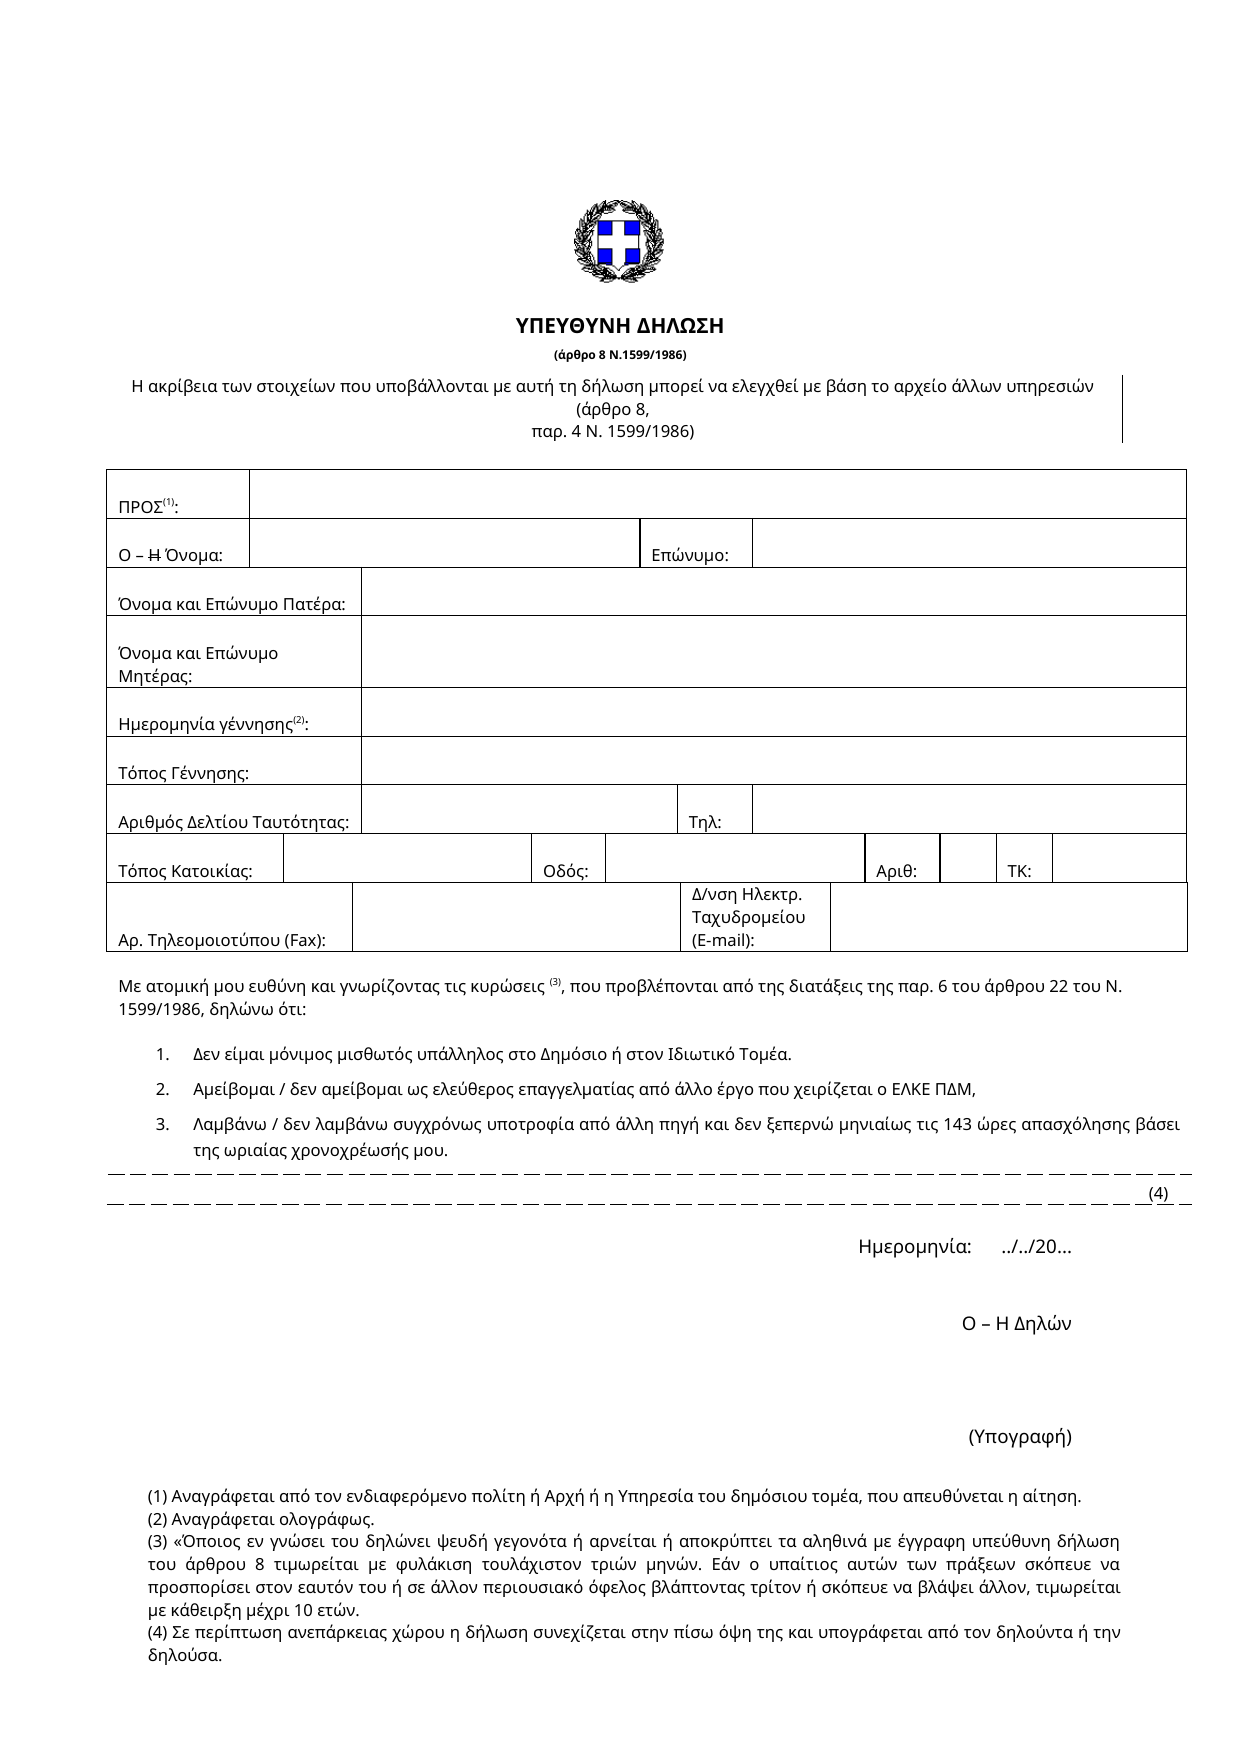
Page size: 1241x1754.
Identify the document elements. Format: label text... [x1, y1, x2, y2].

picture [574, 200, 667, 287]
table_cell [362, 737, 1186, 784]
table_cell Με ατομική μου ευθύνη και γνωρίζοντας τις κυρώσεις (3), που προβλέπονται από της διατάξεις της παρ. 6 του άρθρου 22 του Ν. 1599/1986, δηλώνω ότι: [107, 951, 1192, 1043]
table_cell Δεν είμαι μόνιμος μισθωτός υπάλληλος στο Δημόσιο ή στον Ιδιωτικό Τομέα. Αμείβομαι / δεν αμείβομαι ως ελεύθερος επαγγελματίας από άλλο έργο που χειρίζεται ο ΕΛΚΕ ΠΔΜ, Λαμβάνω / δεν λαμβάνω συγχρόνως υποτροφία από άλλη πηγή και δεν ξεπερνώ μηνιαίως τις 143 ώρες απασχόλησης βάσει της ωριαίας χρονοχρέωσής μου. [107, 1043, 1192, 1174]
table_cell [250, 519, 639, 567]
table_cell Οδός: [532, 834, 605, 882]
table_cell Αριθμός Δελτίου Ταυτότητας: [107, 785, 361, 833]
table_cell Τόπος Κατοικίας: [107, 834, 283, 882]
table_cell Δ/νση Ηλεκτρ. Ταχυδρομείου (Ε-mail): [681, 883, 830, 951]
text (2) Αναγράφεται ολογράφως. [148, 1507, 1122, 1530]
table_cell [606, 834, 864, 882]
table_header [250, 470, 1186, 518]
table_header ΠΡΟΣ(1): [107, 470, 249, 518]
text Ο – Η Δηλών [118, 1310, 1072, 1335]
table_cell Τηλ: [678, 785, 752, 833]
text (3) «Όποιος εν γνώσει του δηλώνει ψευδή γεγονότα ή αρνείται ή αποκρύπτει τα αληθινά με έγγραφη υπεύθυνη δήλωση του άρθρου 8 τιμωρείται με φυλάκιση τουλάχιστον τριών μηνών. Εάν ο υπαίτιος αυτών των πράξεων σκόπευε να προσπορίσει στον εαυτόν του ή σε άλλον περιουσιακό όφελος βλάπτοντας τρίτον ή σκόπευε να βλάψει άλλον, τιμωρείται με κάθειρξη μέχρι 10 ετών. [148, 1530, 1122, 1621]
table_cell [362, 785, 677, 833]
text (1) Αναγράφεται από τον ενδιαφερόμενο πολίτη ή Αρχή ή η Υπηρεσία του δημόσιου τομέα, που απευθύνεται η αίτηση. [148, 1484, 1122, 1507]
text (Υπογραφή) [118, 1424, 1072, 1449]
subtitle ΥΠΕΥΘΥΝΗ ΔΗΛΩΣΗ [118, 312, 1122, 340]
subtitle (άρθρο 8 Ν.1599/1986) [118, 346, 1122, 375]
table_cell Ο – Η Όνομα: [107, 519, 249, 567]
table_cell Αριθ: [866, 834, 939, 882]
table_cell (4) [107, 1174, 1192, 1204]
table_cell [362, 688, 1186, 736]
table_cell [353, 883, 680, 951]
table_cell Αρ. Τηλεομοιοτύπου (Fax): [107, 883, 352, 951]
table_cell [362, 568, 1186, 615]
table_cell [284, 834, 531, 882]
table_cell [941, 834, 996, 882]
text Η ακρίβεια των στοιχείων που υποβάλλονται με αυτή τη δήλωση μπορεί να ελεγχθεί με βάση το αρχείο άλλων υπηρεσιών (άρθρο 8, [118, 375, 1122, 420]
text παρ. 4 Ν. 1599/1986) [118, 420, 1122, 443]
table_cell Ημερομηνία γέννησης(2): [107, 688, 361, 736]
table_cell [753, 785, 1186, 833]
table_cell [1053, 834, 1186, 882]
table_cell Όνομα και Επώνυμο Μητέρας: [107, 616, 361, 687]
table_cell Τόπος Γέννησης: [107, 737, 361, 784]
table_cell [362, 616, 1186, 687]
text (4) Σε περίπτωση ανεπάρκειας χώρου η δήλωση συνεχίζεται στην πίσω όψη της και υπογράφεται από τον δηλούντα ή την δηλούσα. [148, 1621, 1122, 1666]
table_cell [831, 883, 1187, 951]
table_cell [753, 519, 1186, 567]
table_cell Επώνυμο: [641, 519, 752, 567]
table_cell ΤΚ: [997, 834, 1052, 882]
table_cell Όνομα και Επώνυμο Πατέρα: [107, 568, 361, 615]
text Ημερομηνία: ../../20... [118, 1234, 1072, 1259]
